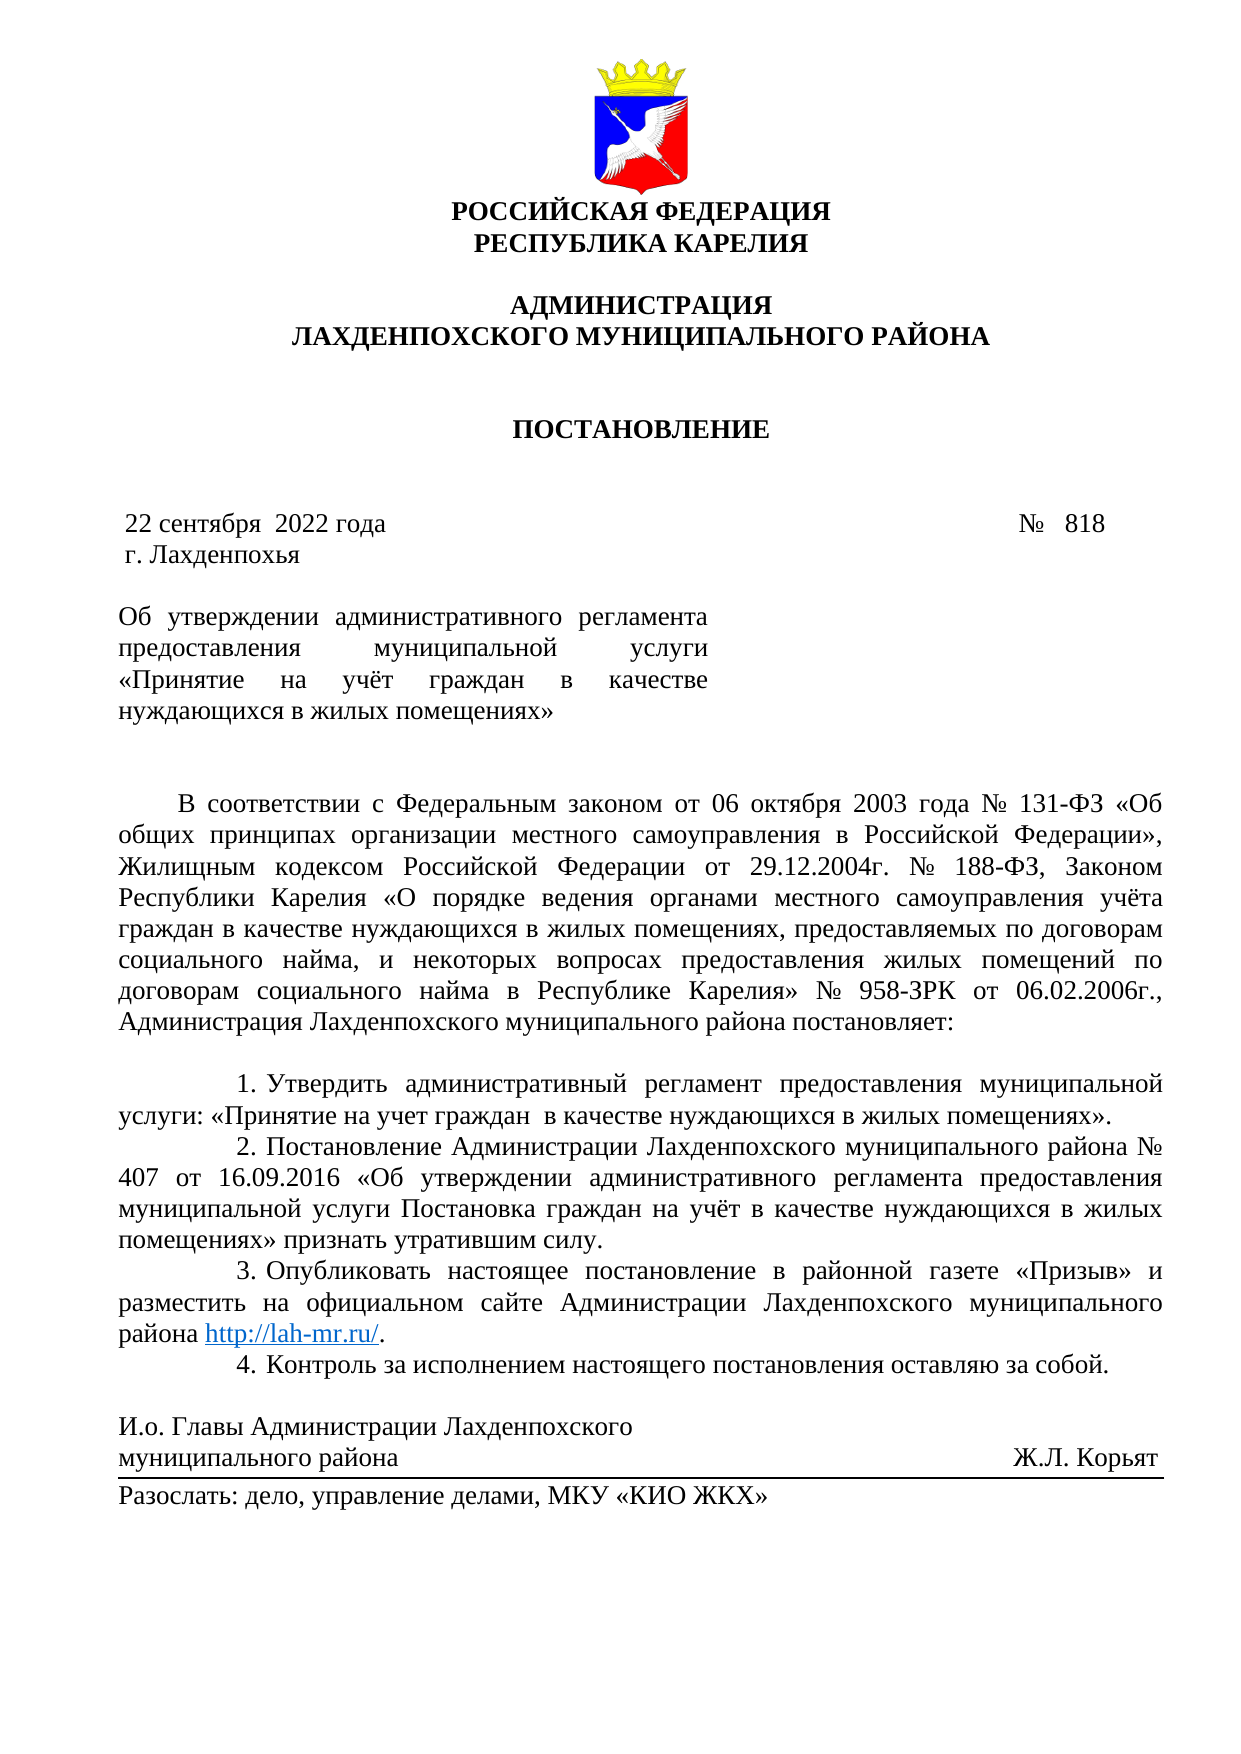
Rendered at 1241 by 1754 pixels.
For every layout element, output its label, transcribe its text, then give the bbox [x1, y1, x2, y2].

text Об утверждении административного регламента предоставления муниципальной услуги «Принятие на учёт граждан в качестве нуждающихся в жилых помещениях» [118, 600, 709, 725]
text ПОСТАНОВЛЕНИЕ [118, 413, 1164, 445]
text 22 сентября 2022 года № 818 [118, 507, 1164, 538]
list Контроль за исполнением настоящего постановления оставляю за собой. [118, 1348, 1164, 1379]
list Постановление Администрации Лахденпохского муниципального района № 407 от 16.09.2016 «Об утверждении административного регламента предоставления муниципальной услуги Постановка граждан на учёт в качестве нуждающихся в жилых помещениях» признать утратившим силу. [118, 1130, 1164, 1254]
text В соответствии с Федеральным законом от 06 октября 2003 года № 131-ФЗ «Об общих принципах организации местного самоуправления в Российской Федерации», Жилищным кодексом Российской Федерации от 29.12.2004г. № 188-ФЗ, Законом Республики Карелия «О порядке ведения органами местного самоуправления учёта граждан в качестве нуждающихся в жилых помещениях, предоставляемых по договорам социального найма, и некоторых вопросах предоставления жилых помещений по договорам социального найма в Республике Карелия» № 958-ЗРК от 06.02.2006г., Администрация Лахденпохского муниципального района постановляет: [118, 787, 1164, 1036]
text ЛАХДЕНПОХСКОГО МУНИЦИПАЛЬНОГО РАЙОНА [118, 320, 1164, 351]
text РОССИЙСКАЯ ФЕДЕРАЦИЯ [118, 196, 1164, 227]
text г. Лахденпохья [118, 538, 1164, 569]
text И.о. Главы Администрации Лахденпохского [118, 1410, 1164, 1441]
text АДМИНИСТРАЦИЯ [118, 289, 1164, 320]
list Опубликовать настоящее постановление в районной газете «Призыв» и разместить на официальном сайте Администрации Лахденпохского муниципального района http://lah-mr.ru/. [118, 1254, 1164, 1348]
text Разослать: дело, управление делами, МКУ «КИО ЖКХ» [118, 1479, 1164, 1510]
list Утвердить административный регламент предоставления муниципальной услуги: «Принятие на учет граждан в качестве нуждающихся в жилых помещениях». [118, 1068, 1164, 1130]
text РЕСПУБЛИКА КАРЕЛИЯ [118, 227, 1164, 258]
text муниципального района Ж.Л. Корьят [118, 1441, 1164, 1477]
